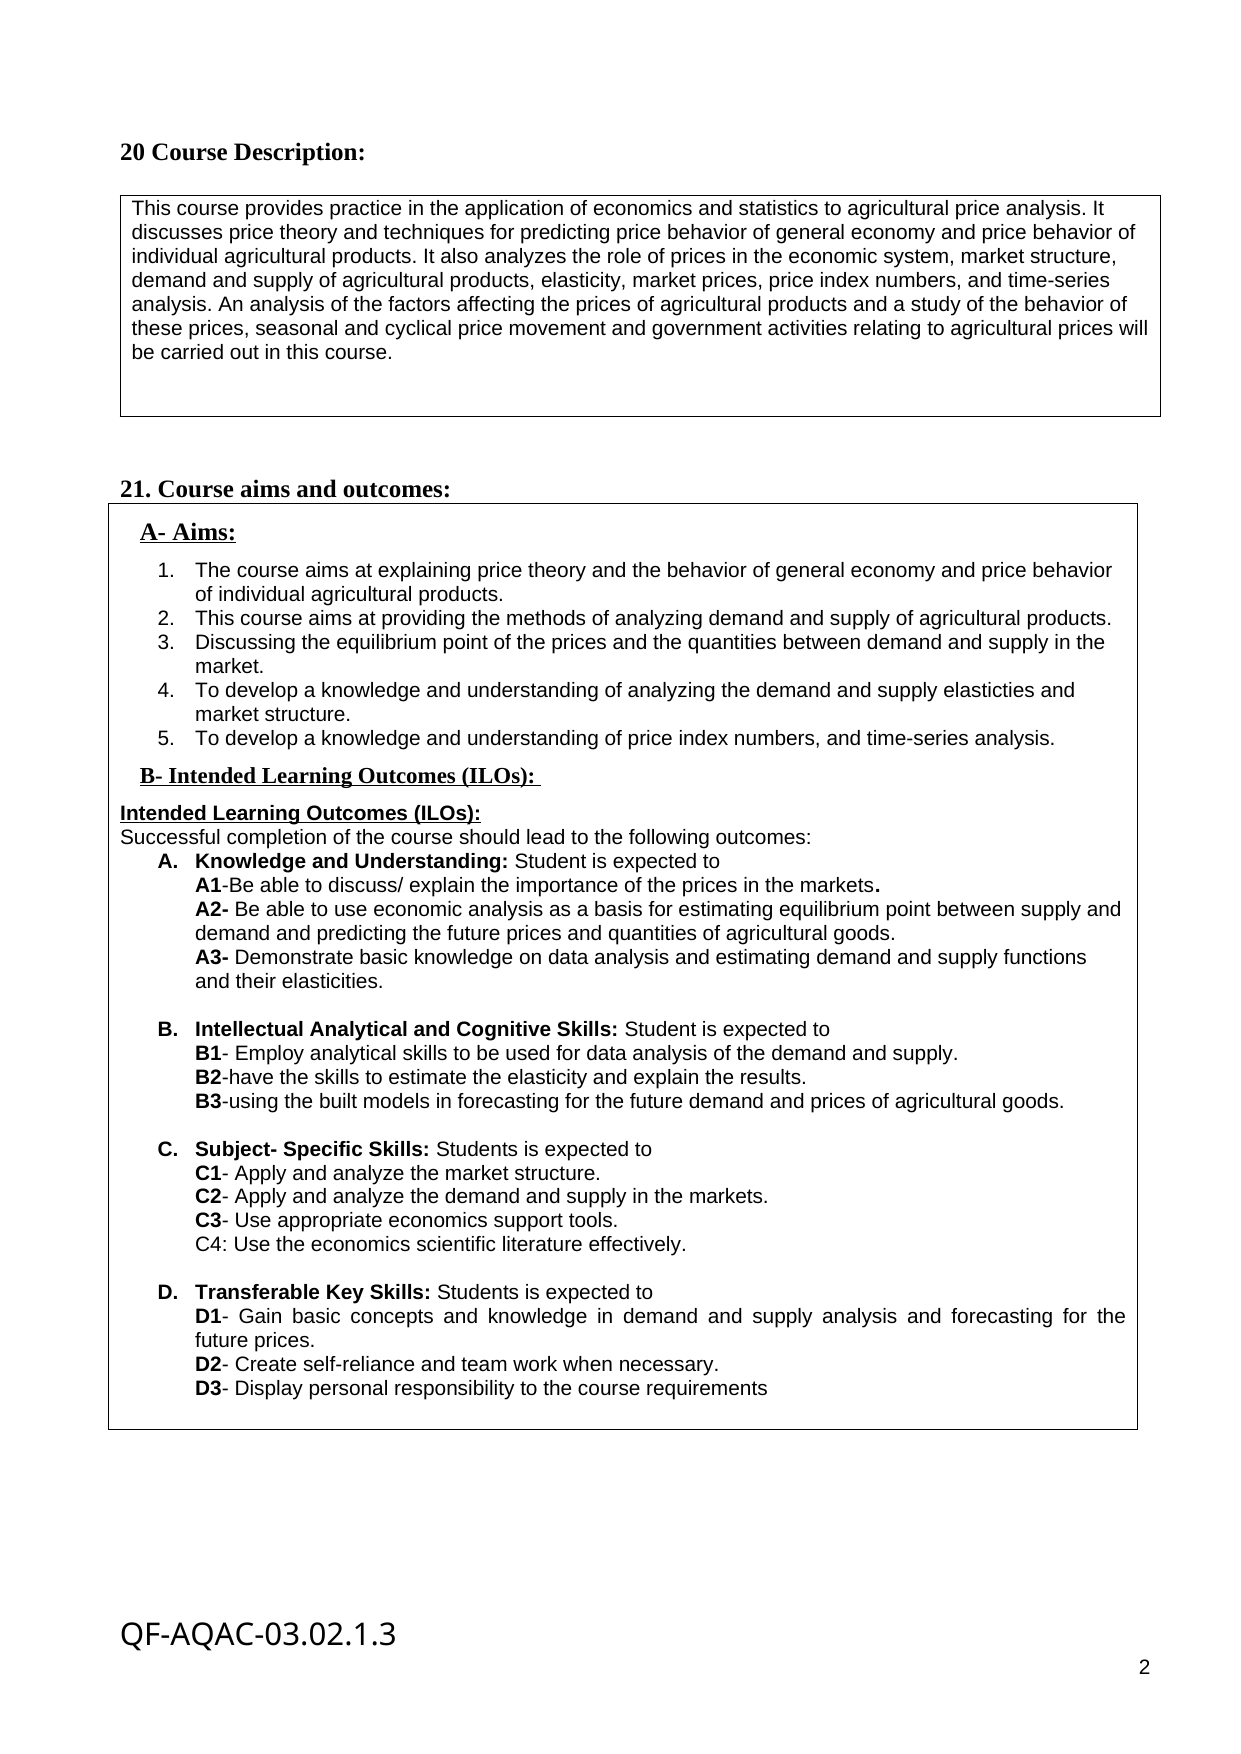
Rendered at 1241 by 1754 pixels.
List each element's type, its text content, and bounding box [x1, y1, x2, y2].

table_header A- Aims: The course aims at explaining price theory and the behavior of general economy and price behavior of individual agricultural products. This course aims at providing the methods of analyzing demand and supply of agricultural products. Discussing the equilibrium point of the prices and the quantities between demand and supply in the market. To develop a knowledge and understanding of analyzing the demand and supply elasticties and market structure. To develop a knowledge and understanding of price index numbers, and time-series analysis. B- Intended Learning Outcomes (ILOs): Intended Learning Outcomes (ILOs): Successful completion of the course should lead to the following outcomes: Knowledge and Understanding: Student is expected to A1-Be able to discuss/ explain the importance of the prices in the markets. A2- Be able to use economic analysis as a basis for estimating equilibrium point between supply and demand and predicting the future prices and quantities of agricultural goods. A3- Demonstrate basic knowledge on data analysis and estimating demand and supply functions and their elasticities. Intellectual Analytical and Cognitive Skills: Student is expected to B1- Employ analytical skills to be used for data analysis of the demand and supply. B2-have the skills to estimate the elasticity and explain the results. B3-using the built models in forecasting for the future demand and prices of agricultural goods. Subject- Specific Skills: Students is expected to C1- Apply and analyze the market structure. C2- Apply and analyze the demand and supply in the markets. C3- Use appropriate economics support tools. C4: Use the economics scientific literature effectively. Transferable Key Skills: Students is expected to D1- Gain basic concepts and knowledge in demand and supply analysis and forecasting for the future prices. D2- Create self-reliance and team work when necessary. D3- Display personal responsibility to the course requirements [109, 504, 1137, 1429]
text 21. Course aims and outcomes: [120, 474, 1150, 503]
text 20 Course Description: [120, 137, 1150, 166]
table_header This course provides practice in the application of economics and statistics to agricultural price analysis. It discusses price theory and techniques for predicting price behavior of general economy and price behavior of individual agricultural products. It also analyzes the role of prices in the economic system, market structure, demand and supply of agricultural products, elasticity, market prices, price index numbers, and time-series analysis. An analysis of the factors affecting the prices of agricultural products and a study of the behavior of these prices, seasonal and cyclical price movement and government activities relating to agricultural prices will be carried out in this course. [121, 196, 1160, 416]
